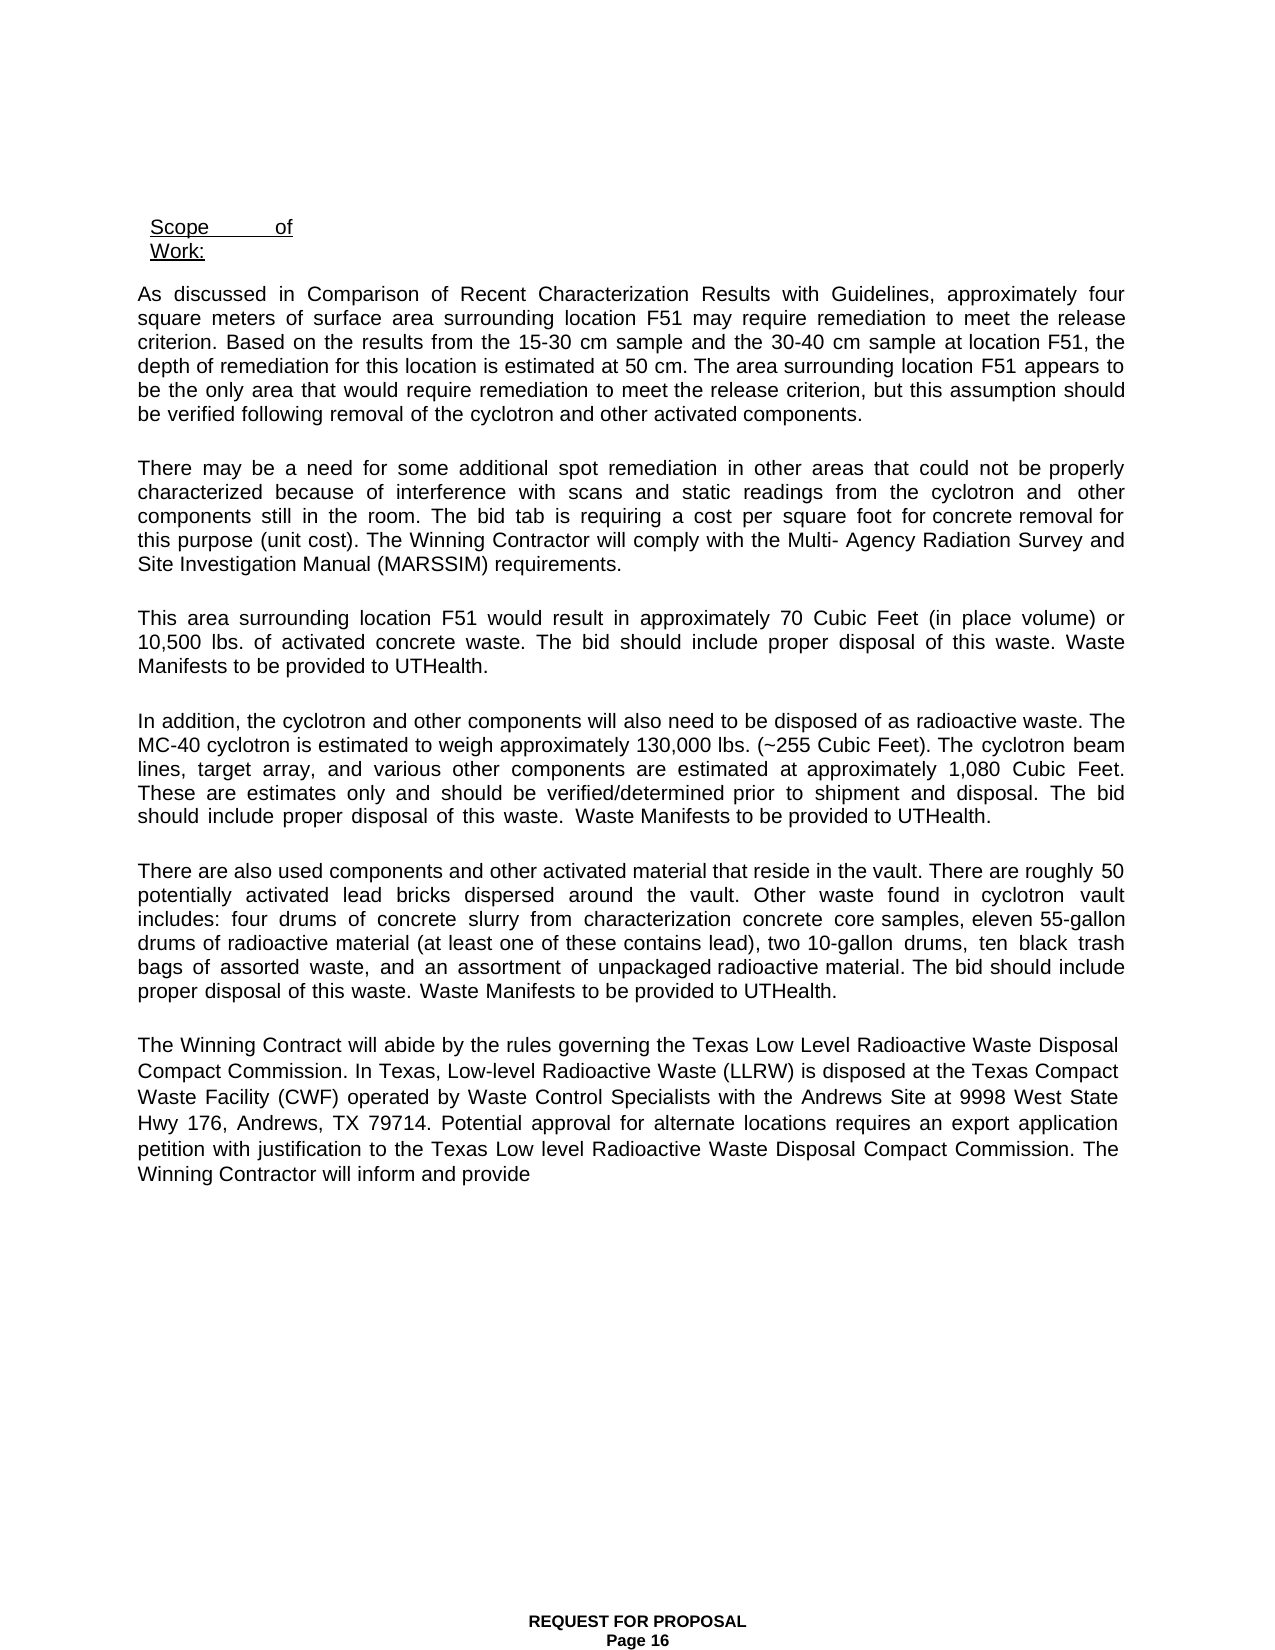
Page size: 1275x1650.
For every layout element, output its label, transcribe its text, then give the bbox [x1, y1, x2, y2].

text This area surrounding location F51 would result in approximately 70 Cubic Feet (in place volume) or 10,500 lbs. of activated concrete waste. The bid should include proper disposal of this waste. Waste Manifests to be provided to UTHealth. [137, 606, 1125, 678]
text As discussed in Comparison of Recent Characterization Results with Guidelines, approximately four square meters of surface area surrounding location F51 may require remediation to meet the release criterion. Based on the results from the 15-30 cm sample and the 30-40 cm sample at location F51, the depth of remediation for this location is estimated at 50 cm. The area surrounding location F51 appears to be the only area that would require remediation to meet the release criterion, but this assumption should be verified following removal of the cyclotron and other activated components. [137, 282, 1126, 425]
text There are also used components and other activated material that reside in the vault. There are roughly 50 potentially activated lead bricks dispersed around the vault. Other waste found in cyclotron vault includes: four drums of concrete slurry from characterization concrete core samples, eleven 55-gallon drums of radioactive material (at least one of these contains lead), two 10-gallon drums, ten black trash bags of assorted waste, and an assortment of unpackaged radioactive material. The bid should include proper disposal of this waste. Waste Manifests to be provided to UTHealth. [137, 859, 1125, 1002]
text Scope of Work: [150, 214, 292, 236]
text In addition, the cyclotron and other components will also need to be disposed of as radioactive waste. The MC-40 cyclotron is estimated to weigh approximately 130,000 lbs. (~255 Cubic Feet). The cyclotron beam lines, target array, and various other components are estimated at approximately 1,080 Cubic Feet. These are estimates only and should be verified/determined prior to shipment and disposal. The bid should include proper disposal of this waste. Waste Manifests to be provided to UTHealth. [137, 708, 1125, 828]
text Scope of Work: [150, 237, 292, 262]
text There may be a need for some additional spot remediation in other areas that could not be properly characterized because of interference with scans and static readings from the cyclotron and other components still in the room. The bid tab is requiring a cost per square foot for concrete removal for this purpose (unit cost). The Winning Contractor will comply with the Multi- Agency Radiation Survey and Site Investigation Manual (MARSSIM) requirements. [137, 456, 1125, 576]
text The Winning Contract will abide by the rules governing the Texas Low Level Radioactive Waste Disposal Compact Commission. In Texas, Low-level Radioactive Waste (LLRW) is disposed at the Texas Compact Waste Facility (CWF) operated by Waste Control Specialists with the Andrews Site at 9998 West State Hwy 176, Andrews, TX 79714. Potential approval for alternate locations requires an export application petition with justification to the Texas Low level Radioactive Waste Disposal Compact Commission. The Winning Contractor will inform and provide [137, 1033, 1119, 1186]
